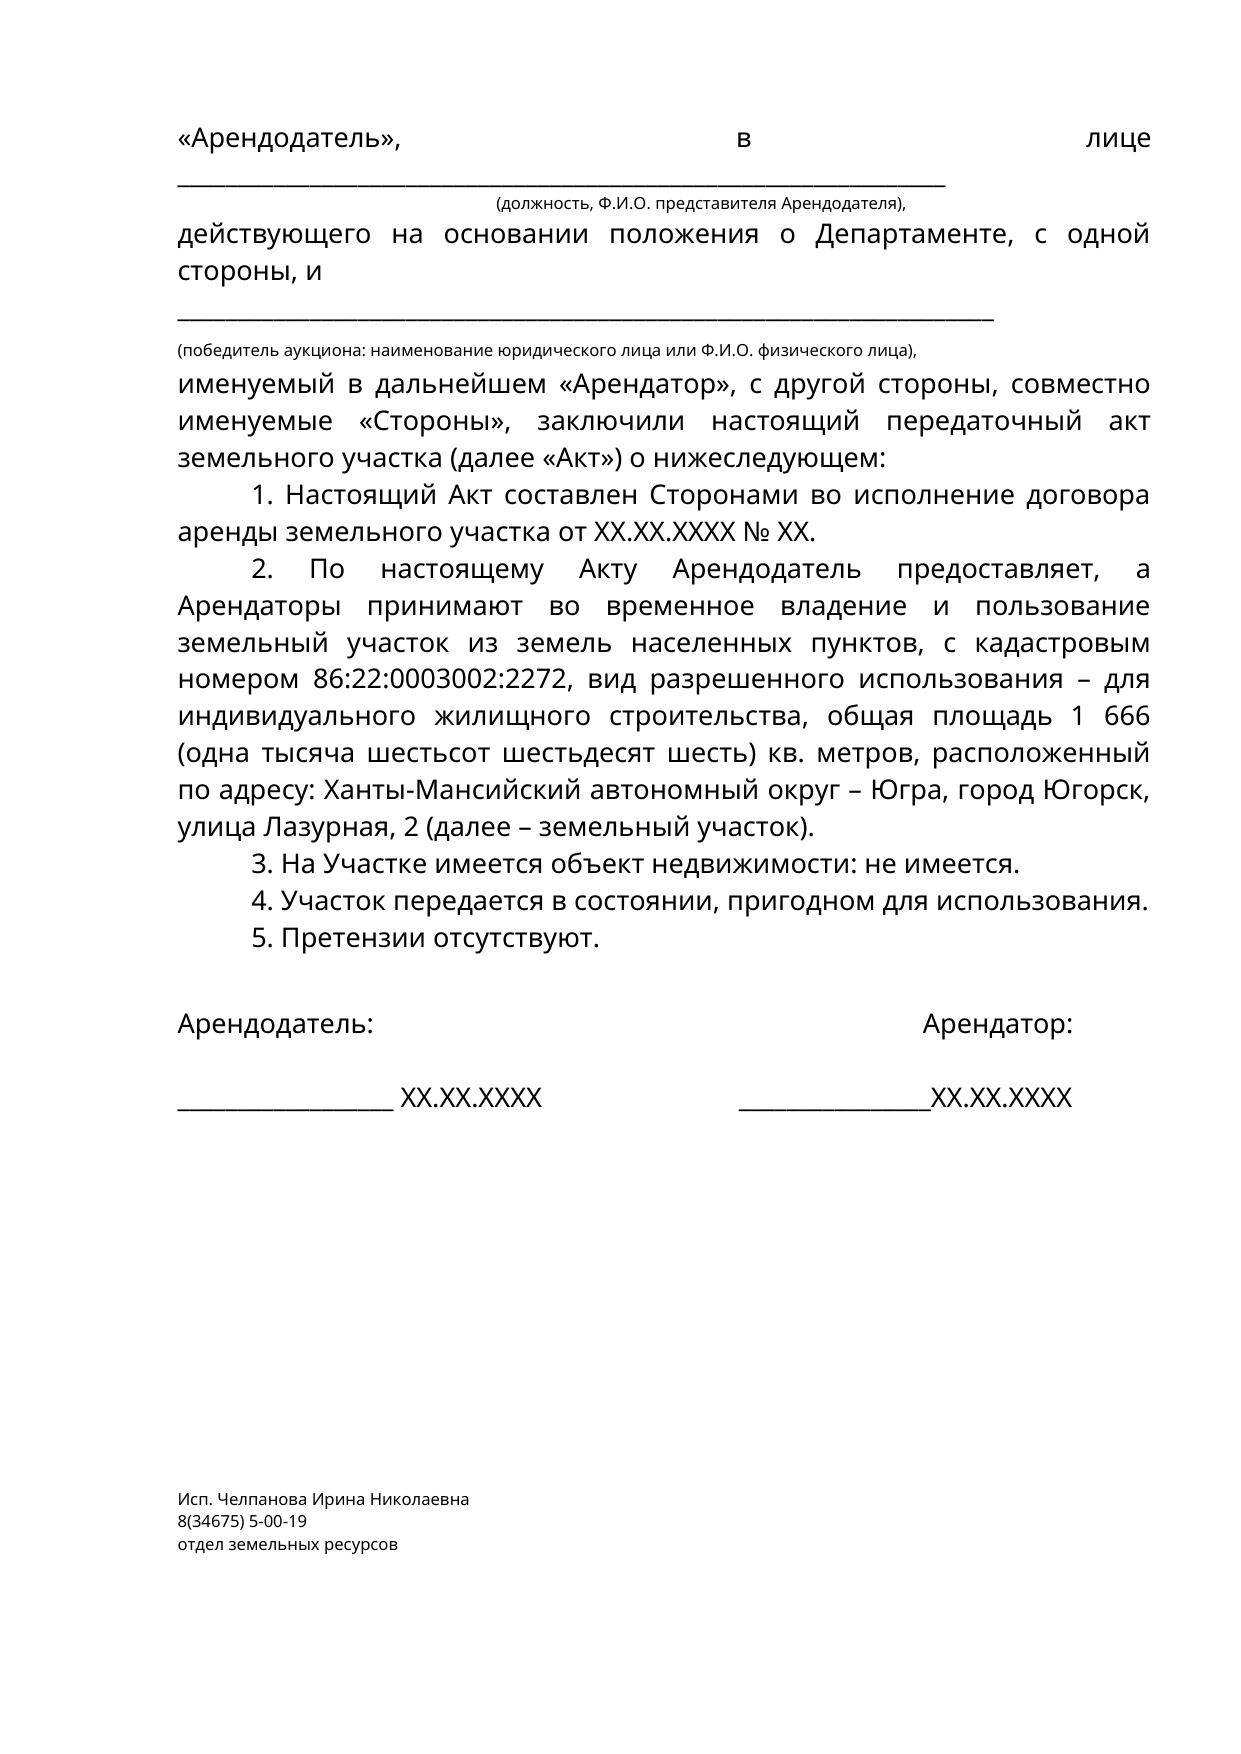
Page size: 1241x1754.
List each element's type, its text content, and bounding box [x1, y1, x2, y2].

text 3. На Участке имеется объект недвижимости: не имеется. [177, 844, 1152, 881]
text именуемый в дальнейшем «Арендатор», с другой стороны, совместно именуемые «Стороны», заключили настоящий передаточный акт земельного участка (далее «Акт») о нижеследующем: [177, 365, 1152, 476]
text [177, 118, 1152, 192]
text (должность, Ф.И.О. представителя Арендодателя), [177, 192, 1152, 214]
table_header ________________ХХ.ХХ.ХХХХ [653, 1041, 1163, 1152]
text 1. Настоящий Акт составлен Сторонами во исполнение договора аренды земельного участка от ХХ.ХХ.ХХХХ № ХХ. [177, 476, 1152, 549]
text действующего на основании положения о Департаменте, с одной стороны, и [177, 214, 1152, 288]
text 4. Участок передается в состоянии, пригодном для использования. [177, 881, 1152, 918]
text Исп. Челпанова Ирина Николаевна [177, 1487, 1152, 1510]
text 8(34675) 5-00-19 [177, 1510, 1152, 1532]
text 2. По настоящему Акту Арендодатель предоставляет, а Арендаторы принимают во временное владение и пользование земельный участок из земель населенных пунктов, с кадастровым номером 86:22:0003002:2272, вид разрешенного использования – для индивидуального жилищного строительства, общая площадь 1 666 (одна тысяча шестьсот шестьдесят шесть) кв. метров, расположенный по адресу: Ханты-Мансийский автономный округ – Югра, город Югорск, улица Лазурная, 2 (далее – земельный участок). [177, 549, 1152, 844]
text 5. Претензии отсутствуют. [177, 918, 1152, 955]
text ____________________________________________________________________ (победитель аукциона: наименование юридического лица или Ф.И.О. физического лица), [177, 288, 1152, 365]
table_header __________________ ХХ.ХХ.ХХХХ [166, 1041, 653, 1152]
text Арендодатель: Арендатор: [177, 1004, 1152, 1041]
text отдел земельных ресурсов [177, 1532, 1152, 1555]
